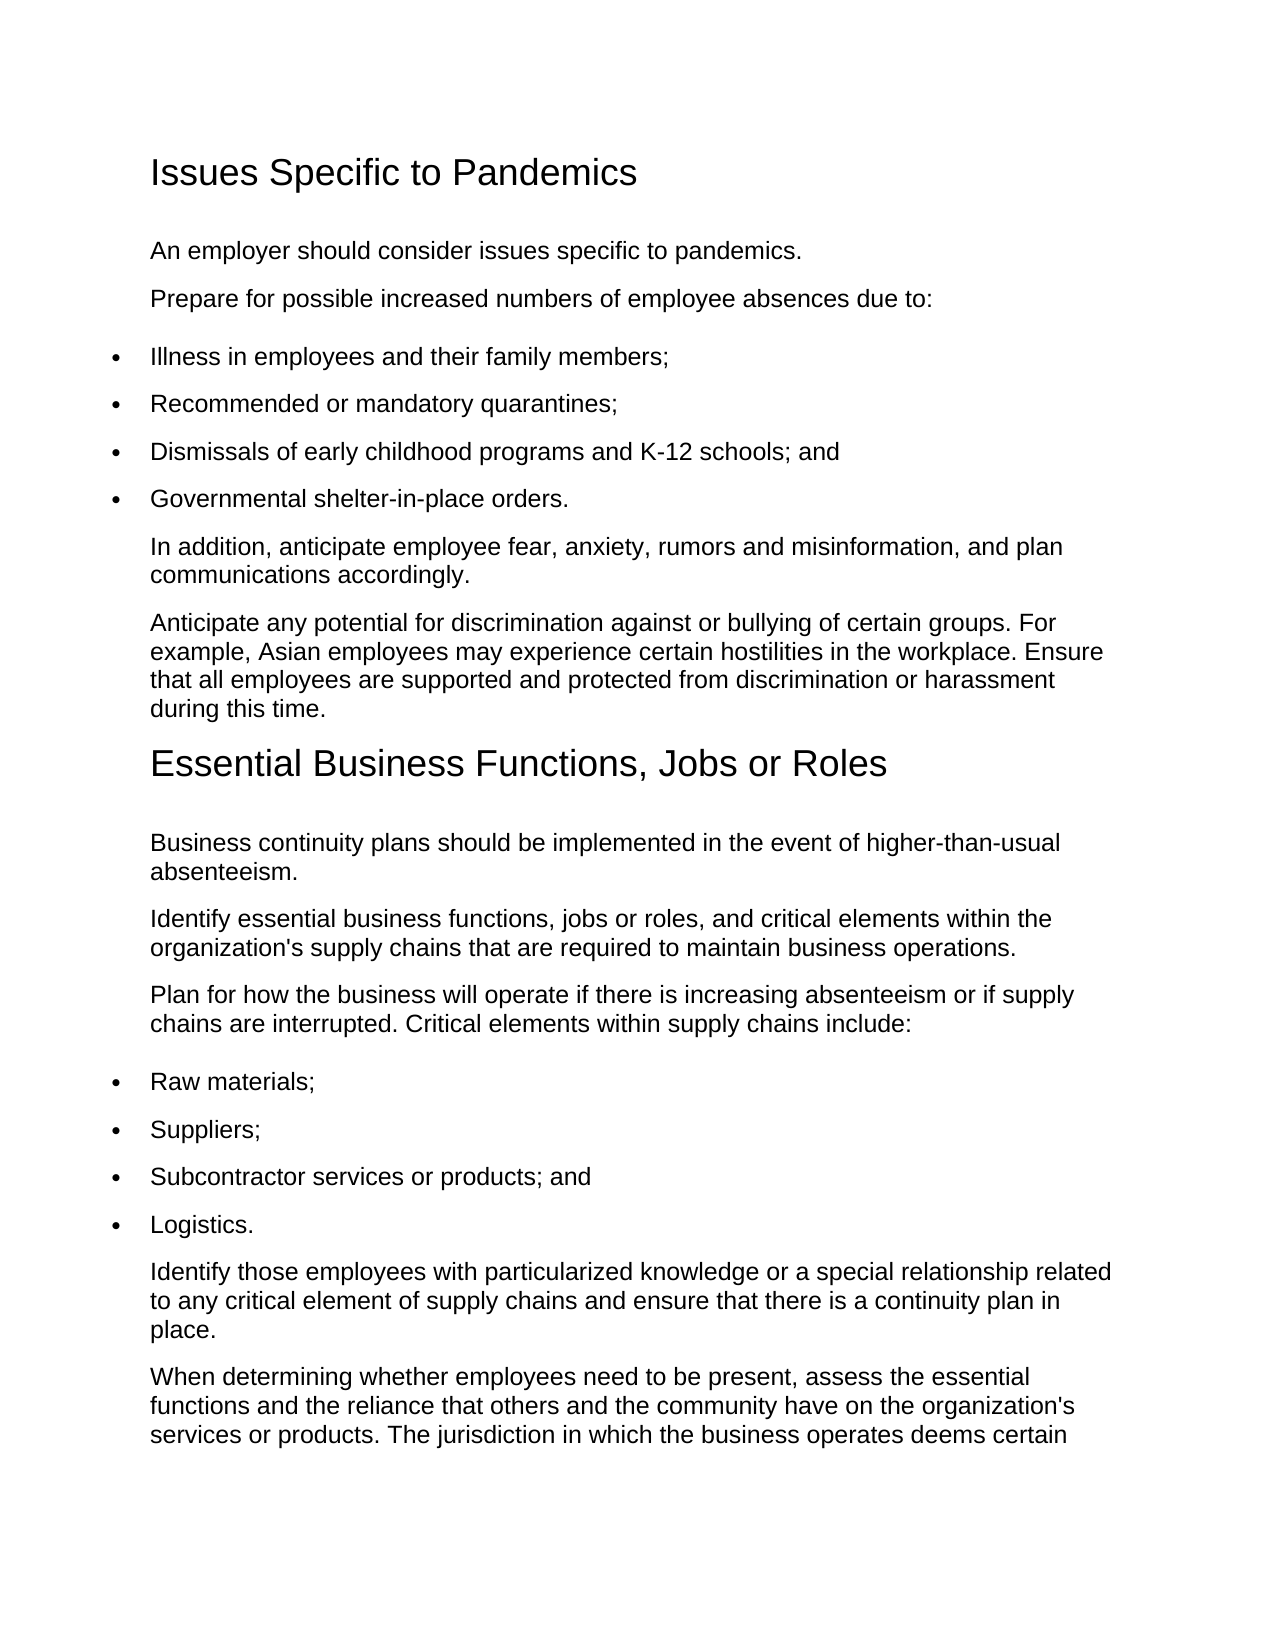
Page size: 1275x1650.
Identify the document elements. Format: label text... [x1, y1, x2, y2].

text An employer should consider issues specific to pandemics. [150, 236, 1125, 265]
list Governmental shelter-in-place orders. [112, 484, 1125, 513]
text Plan for how the business will operate if there is increasing absenteeism or if supply chains are interrupted. Critical elements within supply chains include: [150, 980, 1125, 1038]
text Identify those employees with particularized knowledge or a special relationship related to any critical element of supply chains and ensure that there is a continuity plan in place. [150, 1257, 1125, 1343]
text Essential Business Functions, Jobs or Roles [150, 742, 1125, 785]
list Logistics. [112, 1209, 1125, 1238]
text Identify essential business functions, jobs or roles, and critical elements within the organization's supply chains that are required to maintain business operations. [150, 904, 1125, 962]
text Business continuity plans should be implemented in the event of higher-than-usual absenteeism. [150, 828, 1125, 885]
list Dismissals of early childhood programs and K-12 schools; and [112, 437, 1125, 465]
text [150, 1362, 1125, 1448]
list Subcontractor services or products; and [112, 1162, 1125, 1191]
list Recommended or mandatory quarantines; [112, 389, 1125, 418]
text In addition, anticipate employee fear, anxiety, rumors and misinformation, and plan communications accordingly. [150, 532, 1125, 589]
list Suppliers; [112, 1114, 1125, 1143]
list Raw materials; [112, 1067, 1125, 1096]
text Prepare for possible increased numbers of employee absences due to: [150, 284, 1125, 312]
list Illness in employees and their family members; [112, 342, 1125, 370]
text Issues Specific to Pandemics [150, 150, 1125, 193]
text Anticipate any potential for discrimination against or bullying of certain groups. For example, Asian employees may experience certain hostilities in the workplace. Ensure that all employees are supported and protected from discrimination or harassment during this time. [150, 608, 1125, 723]
